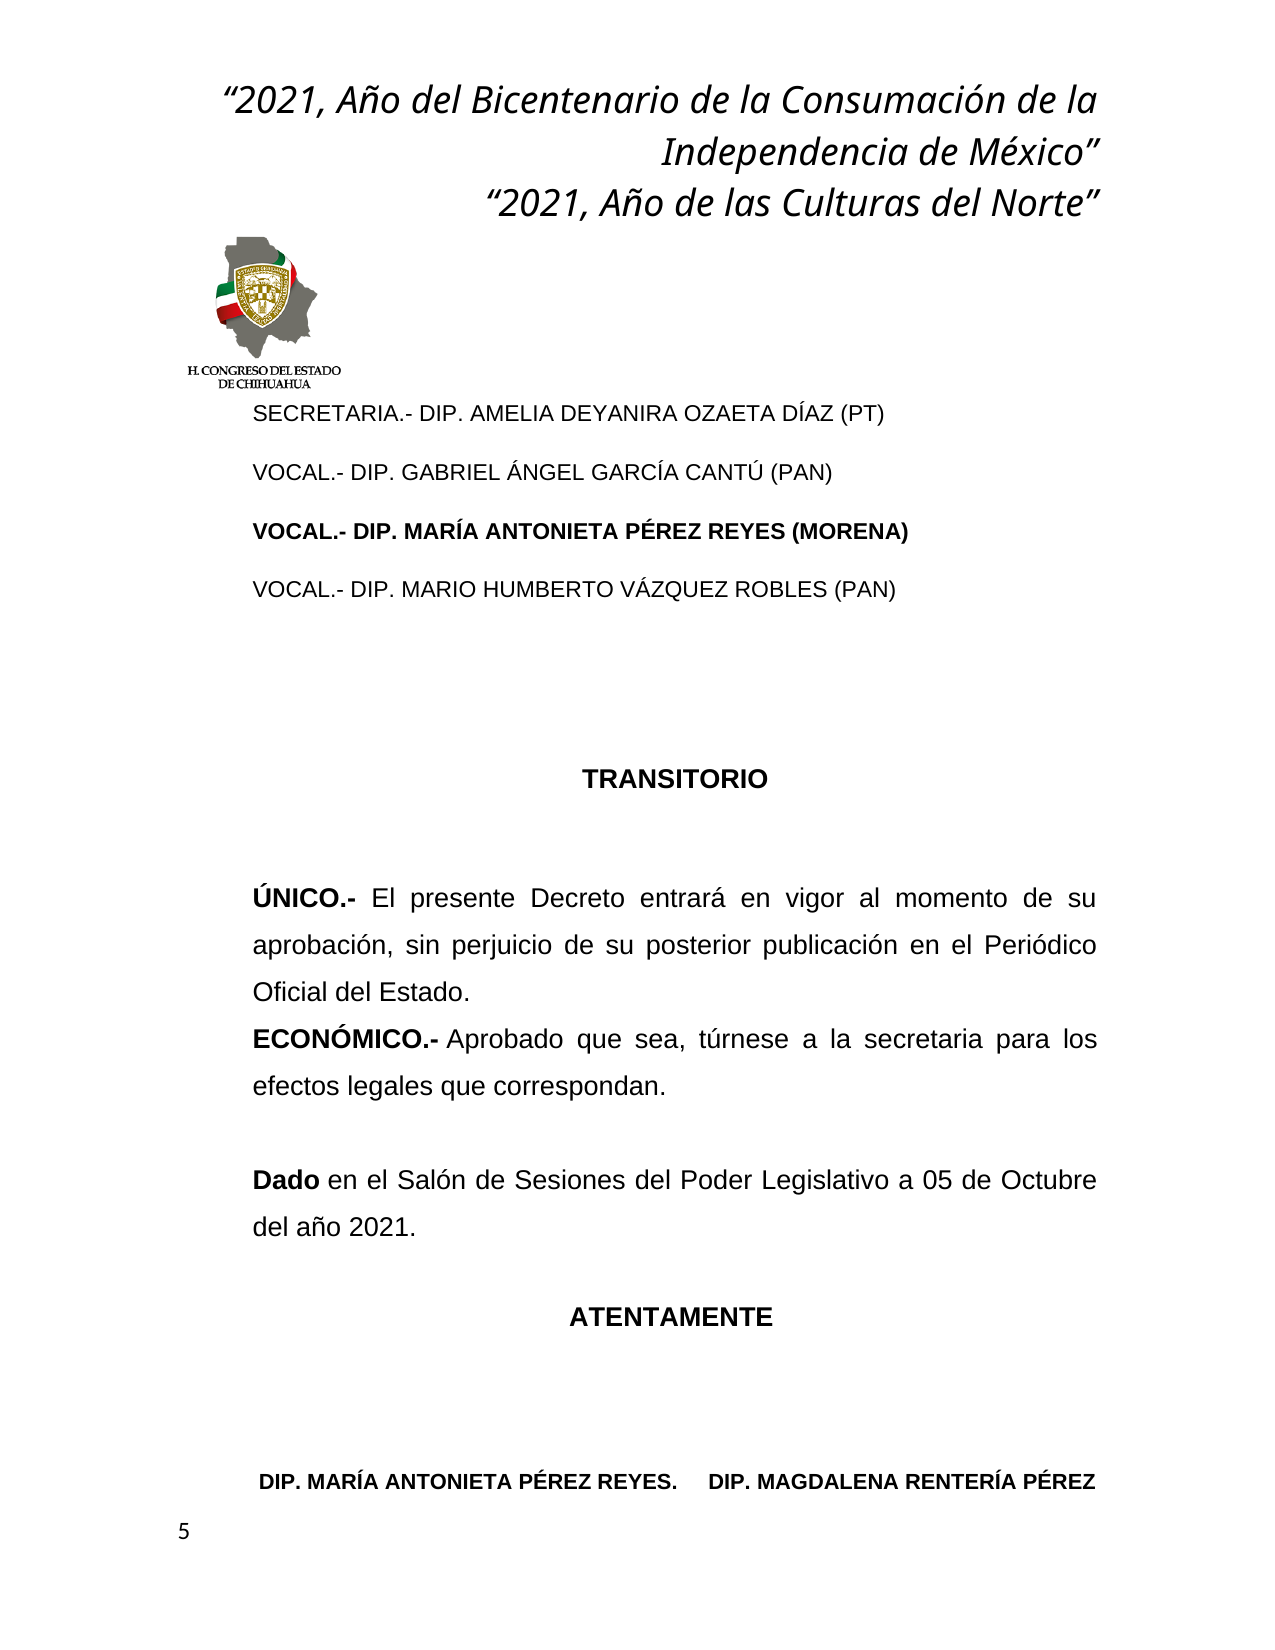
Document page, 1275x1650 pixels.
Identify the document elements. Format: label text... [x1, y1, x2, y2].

list TRANSITORIO [252, 763, 1098, 794]
list DIP. MARÍA ANTONIETA PÉREZ REYES. DIP. MAGDALENA RENTERÍA PÉREZ [252, 1468, 1098, 1494]
picture [177, 227, 351, 401]
list ECONÓMICO.- Aprobado que sea, túrnese a la secretaria para los efectos legales que correspondan. [252, 1023, 1098, 1101]
list ÚNICO.- El presente Decreto entrará en vigor al momento de su aprobación, sin perjuicio de su posterior publicación en el Periódico Oficial del Estado. [252, 797, 1098, 1007]
list ATENTAMENTE [252, 1257, 1098, 1374]
list Dado en el Salón de Sesiones del Poder Legislativo a 05 de Octubre del año 2021. [252, 1117, 1098, 1242]
